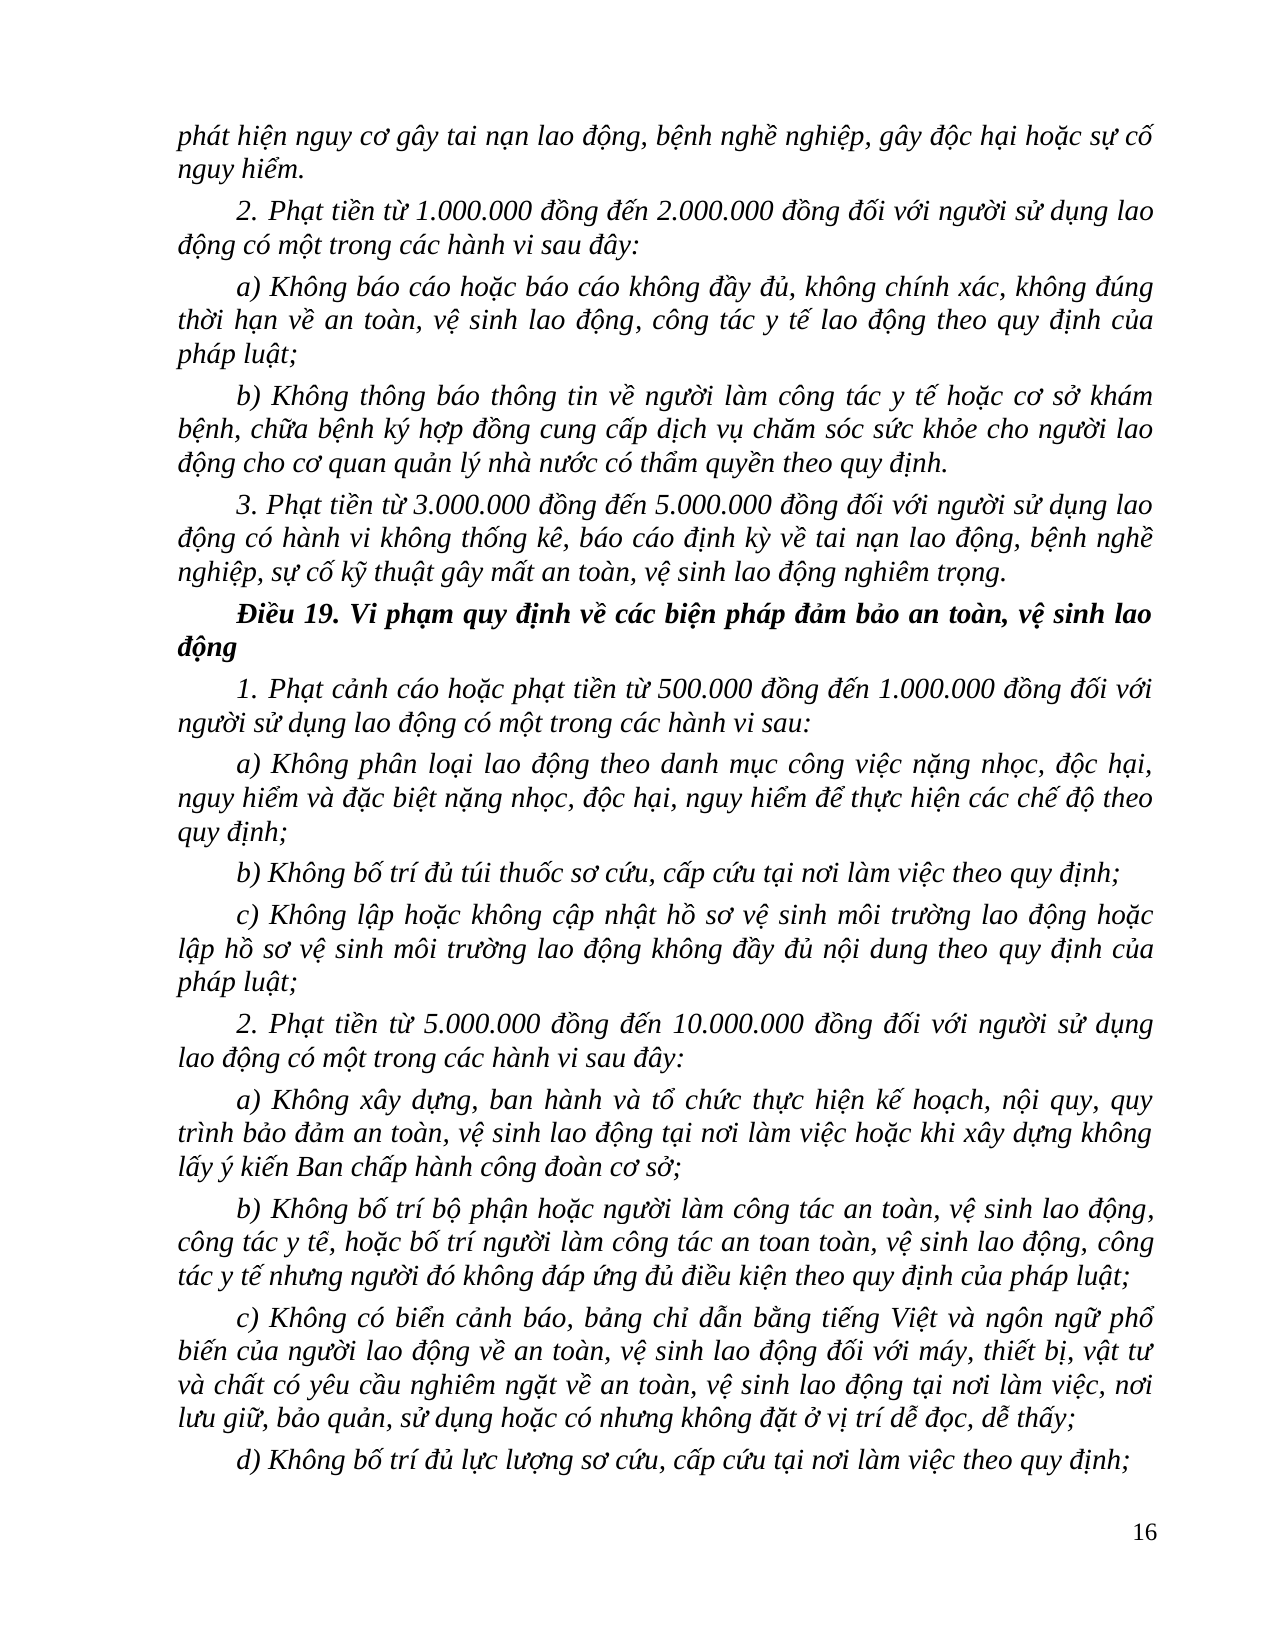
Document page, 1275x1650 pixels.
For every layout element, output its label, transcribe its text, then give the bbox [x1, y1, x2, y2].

text Điều 19. Vi phạm quy định về các biện pháp đảm bảo an toàn, vệ sinh lao động [177, 596, 1157, 663]
text c) Không có biển cảnh báo, bảng chỉ dẫn bằng tiếng Việt và ngôn ngữ phổ biến của người lao động về an toàn, vệ sinh lao động đối với máy, thiết bị, vật tư và chất có yêu cầu nghiêm ngặt về an toàn, vệ sinh lao động tại nơi làm việc, nơi lưu giữ, bảo quản, sử dụng hoặc có nhưng không đặt ở vị trí dễ đọc, dễ thấy; [177, 1300, 1157, 1434]
text b) Không thông báo thông tin về người làm công tác y tế hoặc cơ sở khám bệnh, chữa bệnh ký hợp đồng cung cấp dịch vụ chăm sóc sức khỏe cho người lao động cho cơ quan quản lý nhà nước có thẩm quyền theo quy định. [177, 378, 1157, 478]
text 2. Phạt tiền từ 5.000.000 đồng đến 10.000.000 đồng đối với người sử dụng lao động có một trong các hành vi sau đây: [177, 1006, 1157, 1073]
text a) Không phân loại lao động theo danh mục công việc nặng nhọc, độc hại, nguy hiểm và đặc biệt nặng nhọc, độc hại, nguy hiểm để thực hiện các chế độ theo quy định; [177, 747, 1157, 847]
text 1. Phạt cảnh cáo hoặc phạt tiền từ 500.000 đồng đến 1.000.000 đồng đối với người sử dụng lao động có một trong các hành vi sau: [177, 671, 1157, 738]
text a) Không báo cáo hoặc báo cáo không đầy đủ, không chính xác, không đúng thời hạn về an toàn, vệ sinh lao động, công tác y tế lao động theo quy định của pháp luật; [177, 269, 1157, 369]
text 2. Phạt tiền từ 1.000.000 đồng đến 2.000.000 đồng đối với người sử dụng lao động có một trong các hành vi sau đây: [177, 193, 1157, 261]
text d) Không bố trí đủ lực lượng sơ cứu, cấp cứu tại nơi làm việc theo quy định; [177, 1442, 1157, 1476]
text b) Không bố trí đủ túi thuốc sơ cứu, cấp cứu tại nơi làm việc theo quy định; [177, 856, 1157, 889]
text a) Không xây dựng, ban hành và tổ chức thực hiện kế hoạch, nội quy, quy trình bảo đảm an toàn, vệ sinh lao động tại nơi làm việc hoặc khi xây dựng không lấy ý kiến Ban chấp hành công đoàn cơ sở; [177, 1082, 1157, 1182]
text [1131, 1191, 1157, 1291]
text 3. Phạt tiền từ 3.000.000 đồng đến 5.000.000 đồng đối với người sử dụng lao động có hành vi không thống kê, báo cáo định kỳ về tai nạn lao động, bệnh nghề nghiệp, sự cố kỹ thuật gây mất an toàn, vệ sinh lao động nghiêm trọng. [177, 487, 1157, 587]
text c) Không lập hoặc không cập nhật hồ sơ vệ sinh môi trường lao động hoặc lập hồ sơ vệ sinh môi trường lao động không đầy đủ nội dung theo quy định của pháp luật; [177, 897, 1157, 998]
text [177, 118, 1157, 185]
